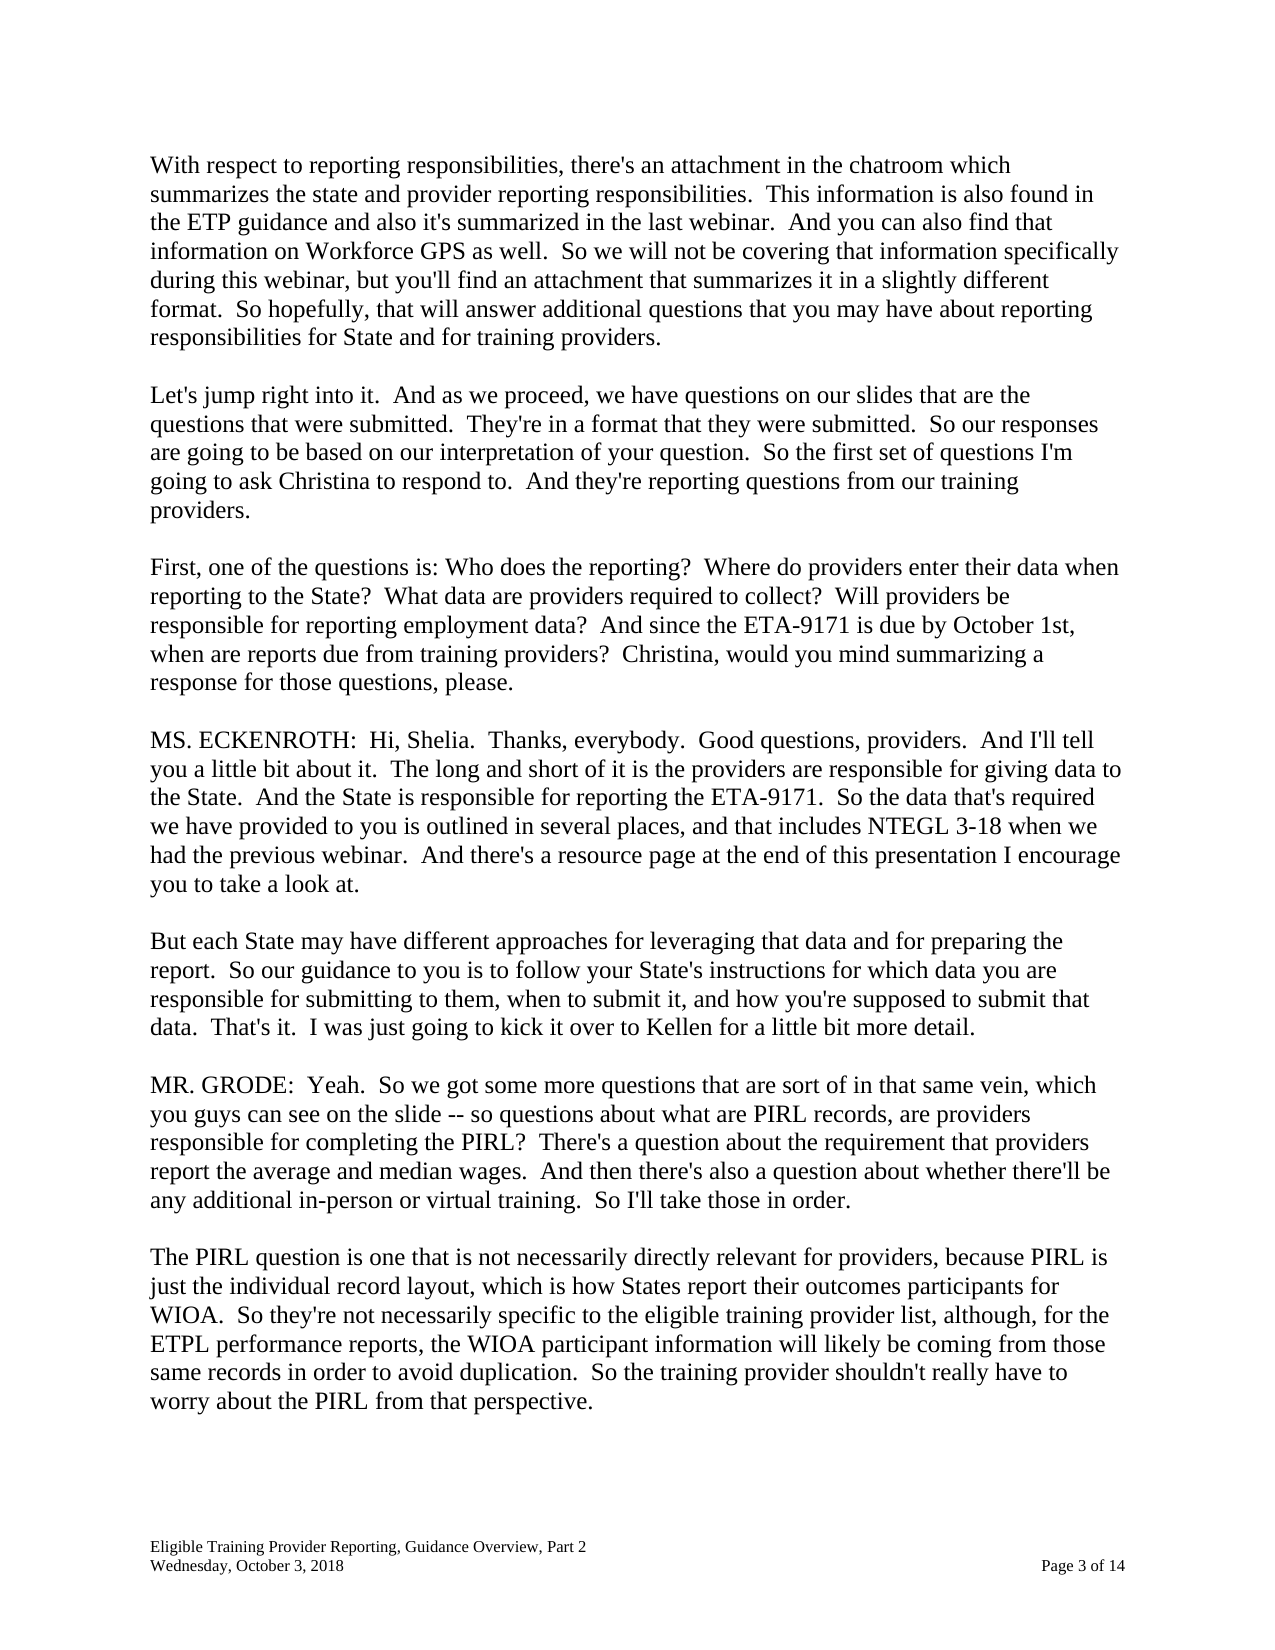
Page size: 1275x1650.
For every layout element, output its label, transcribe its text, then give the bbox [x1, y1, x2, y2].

text With respect to reporting responsibilities, there's an attachment in the chatroom which summarizes the state and provider reporting responsibilities. This information is also found in the ETP guidance and also it's summarized in the last webinar. And you can also find that information on Workforce GPS as well. So we will not be covering that information specifically during this webinar, but you'll find an attachment that summarizes it in a slightly different format. So hopefully, that will answer additional questions that you may have about reporting responsibilities for State and for training providers. [150, 150, 1125, 351]
text MS. ECKENROTH: Hi, Shelia. Thanks, everybody. Good questions, providers. And I'll tell you a little bit about it. The long and short of it is the providers are responsible for giving data to the State. And the State is responsible for reporting the ETA-9171. So the data that's required we have provided to you is outlined in several places, and that includes NTEGL 3-18 when we had the previous webinar. And there's a resource page at the end of this presentation I encourage you to take a look at. [150, 725, 1125, 897]
text The PIRL question is one that is not necessarily directly relevant for providers, because PIRL is just the individual record layout, which is how States report their outcomes participants for WIOA. So they're not necessarily specific to the eligible training provider list, although, for the ETPL performance reports, the WIOA participant information will likely be coming from those same records in order to avoid duplication. So the training provider shouldn't really have to worry about the PIRL from that perspective. [150, 1242, 1125, 1415]
text Let's jump right into it. And as we proceed, we have questions on our slides that are the questions that were submitted. They're in a format that they were submitted. So our responses are going to be based on our interpretation of your question. So the first set of questions I'm going to ask Christina to respond to. And they're reporting questions from our training providers. [150, 380, 1125, 524]
text First, one of the questions is: Who does the reporting? Where do providers enter their data when reporting to the State? What data are providers required to collect? Will providers be responsible for reporting employment data? And since the ETA-9171 is due by October 1st, when are reports due from training providers? Christina, would you mind summarizing a response for those questions, please. [150, 552, 1125, 696]
text But each State may have different approaches for leveraging that data and for preparing the report. So our guidance to you is to follow your State's instructions for which data you are responsible for submitting to them, when to submit it, and how you're supposed to submit that data. That's it. I was just going to kick it over to Kellen for a little bit more detail. [150, 926, 1125, 1041]
text MR. GRODE: Yeah. So we got some more questions that are sort of in that same vein, which you guys can see on the slide -- so questions about what are PIRL records, are providers responsible for completing the PIRL? There's a question about the requirement that providers report the average and median wages. And then there's also a question about whether there'll be any additional in-person or virtual training. So I'll take those in order. [150, 1070, 1125, 1214]
